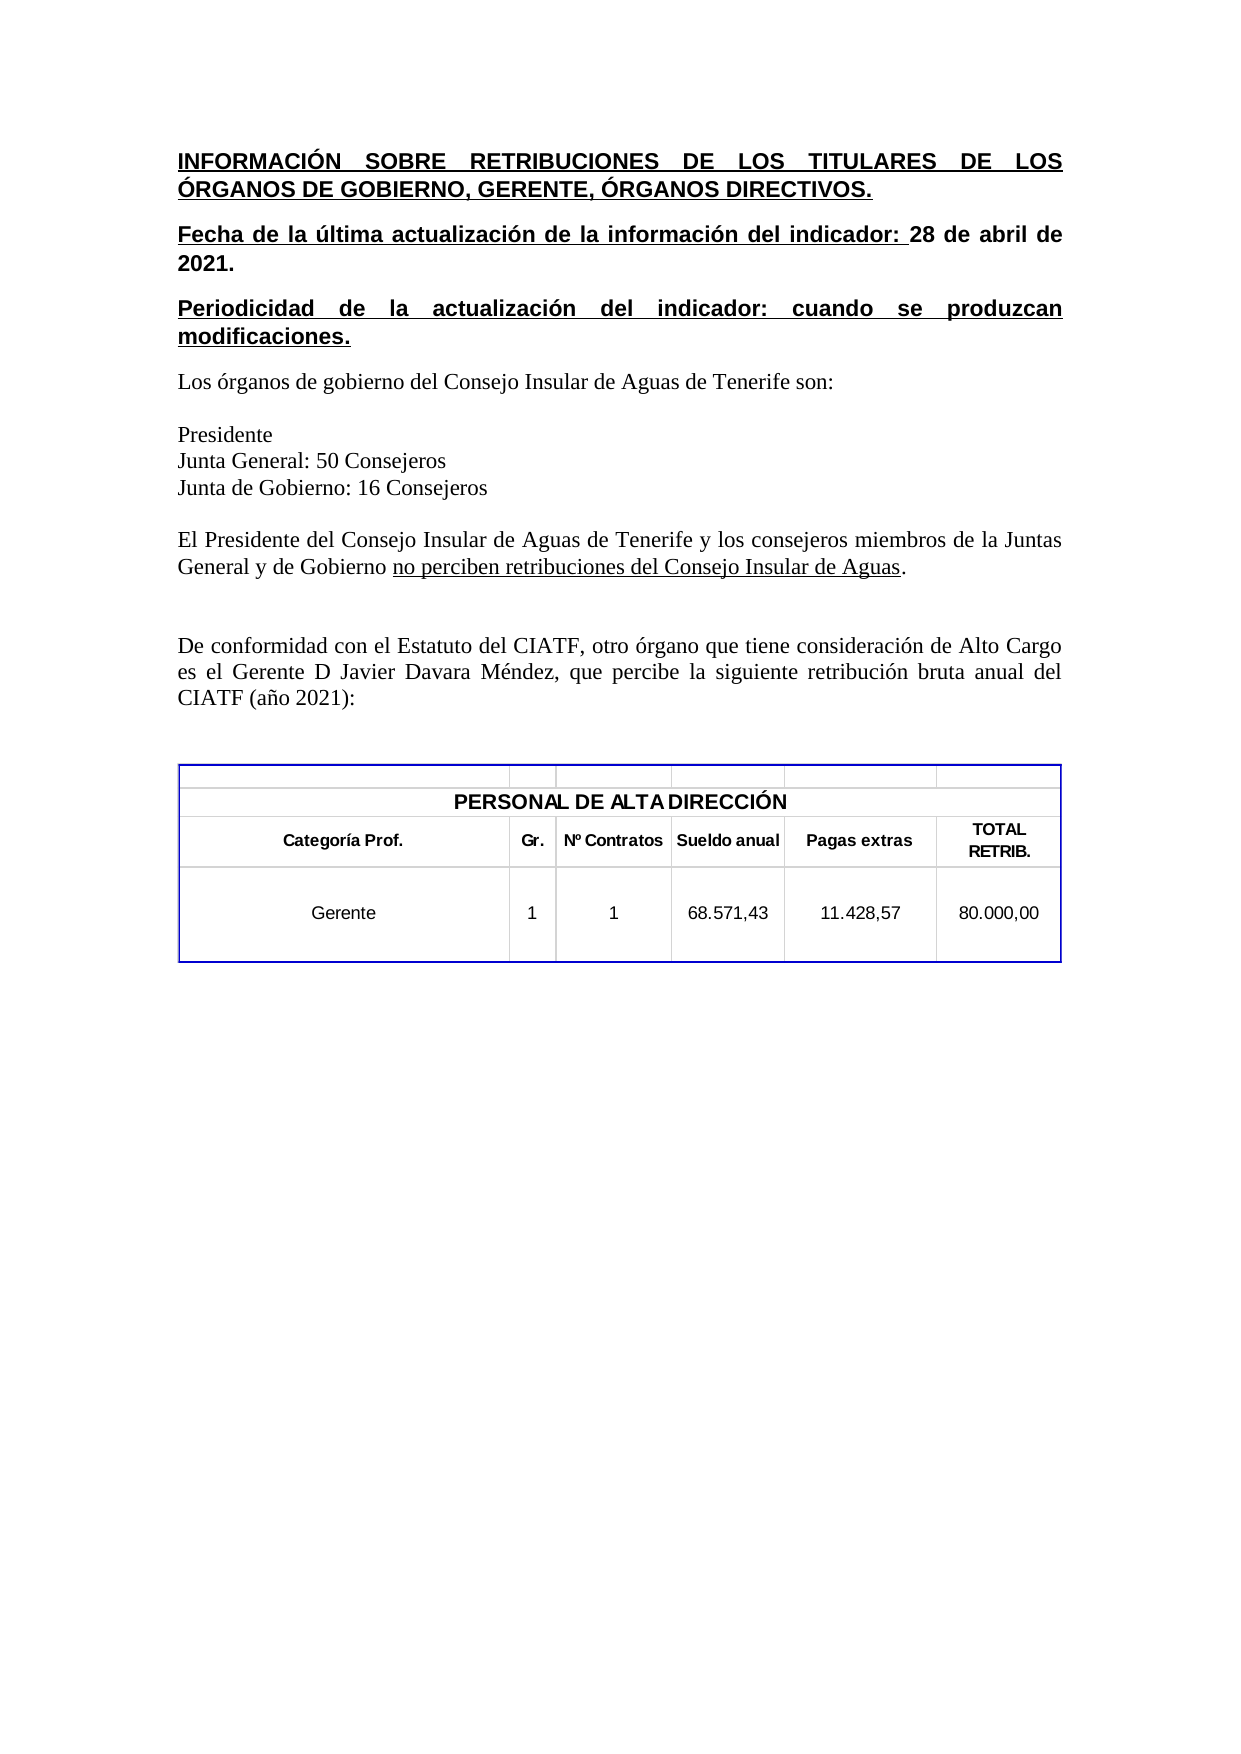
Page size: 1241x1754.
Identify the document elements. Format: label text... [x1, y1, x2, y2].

text Presidente [177, 421, 1063, 447]
text INFORMACIÓN SOBRE RETRIBUCIONES DE LOS TITULARES DE LOS ÓRGANOS DE GOBIERNO, GERENTE, ÓRGANOS DIRECTIVOS. [177, 148, 1063, 170]
text Los órganos de gobierno del Consejo Insular de Aguas de Tenerife son: [177, 368, 1063, 394]
text Junta General: 50 Consejeros [177, 447, 1063, 474]
text El Presidente del Consejo Insular de Aguas de Tenerife y los consejeros miembros de la Juntas General y de Gobierno no perciben retribuciones del Consejo Insular de Aguas. [177, 526, 1063, 579]
text Fecha de la última actualización de la información del indicador: 28 de abril de 2021. [177, 221, 1063, 276]
text INFORMACIÓN SOBRE RETRIBUCIONES DE LOS TITULARES DE LOS ÓRGANOS DE GOBIERNO, GERENTE, ÓRGANOS DIRECTIVOS. [177, 171, 1063, 202]
text Periodicidad de la actualización del indicador: cuando se produzcan modificaciones. [177, 319, 1063, 349]
text De conformidad con el Estatuto del CIATF, otro órgano que tiene consideración de Alto Cargo es el Gerente D Javier Davara Méndez, que percibe la siguiente retribución bruta anual del CIATF (año 2021): [177, 632, 1063, 711]
text Periodicidad de la actualización del indicador: cuando se produzcan modificaciones. [177, 295, 1063, 318]
text Junta de Gobierno: 16 Consejeros [177, 474, 1063, 500]
